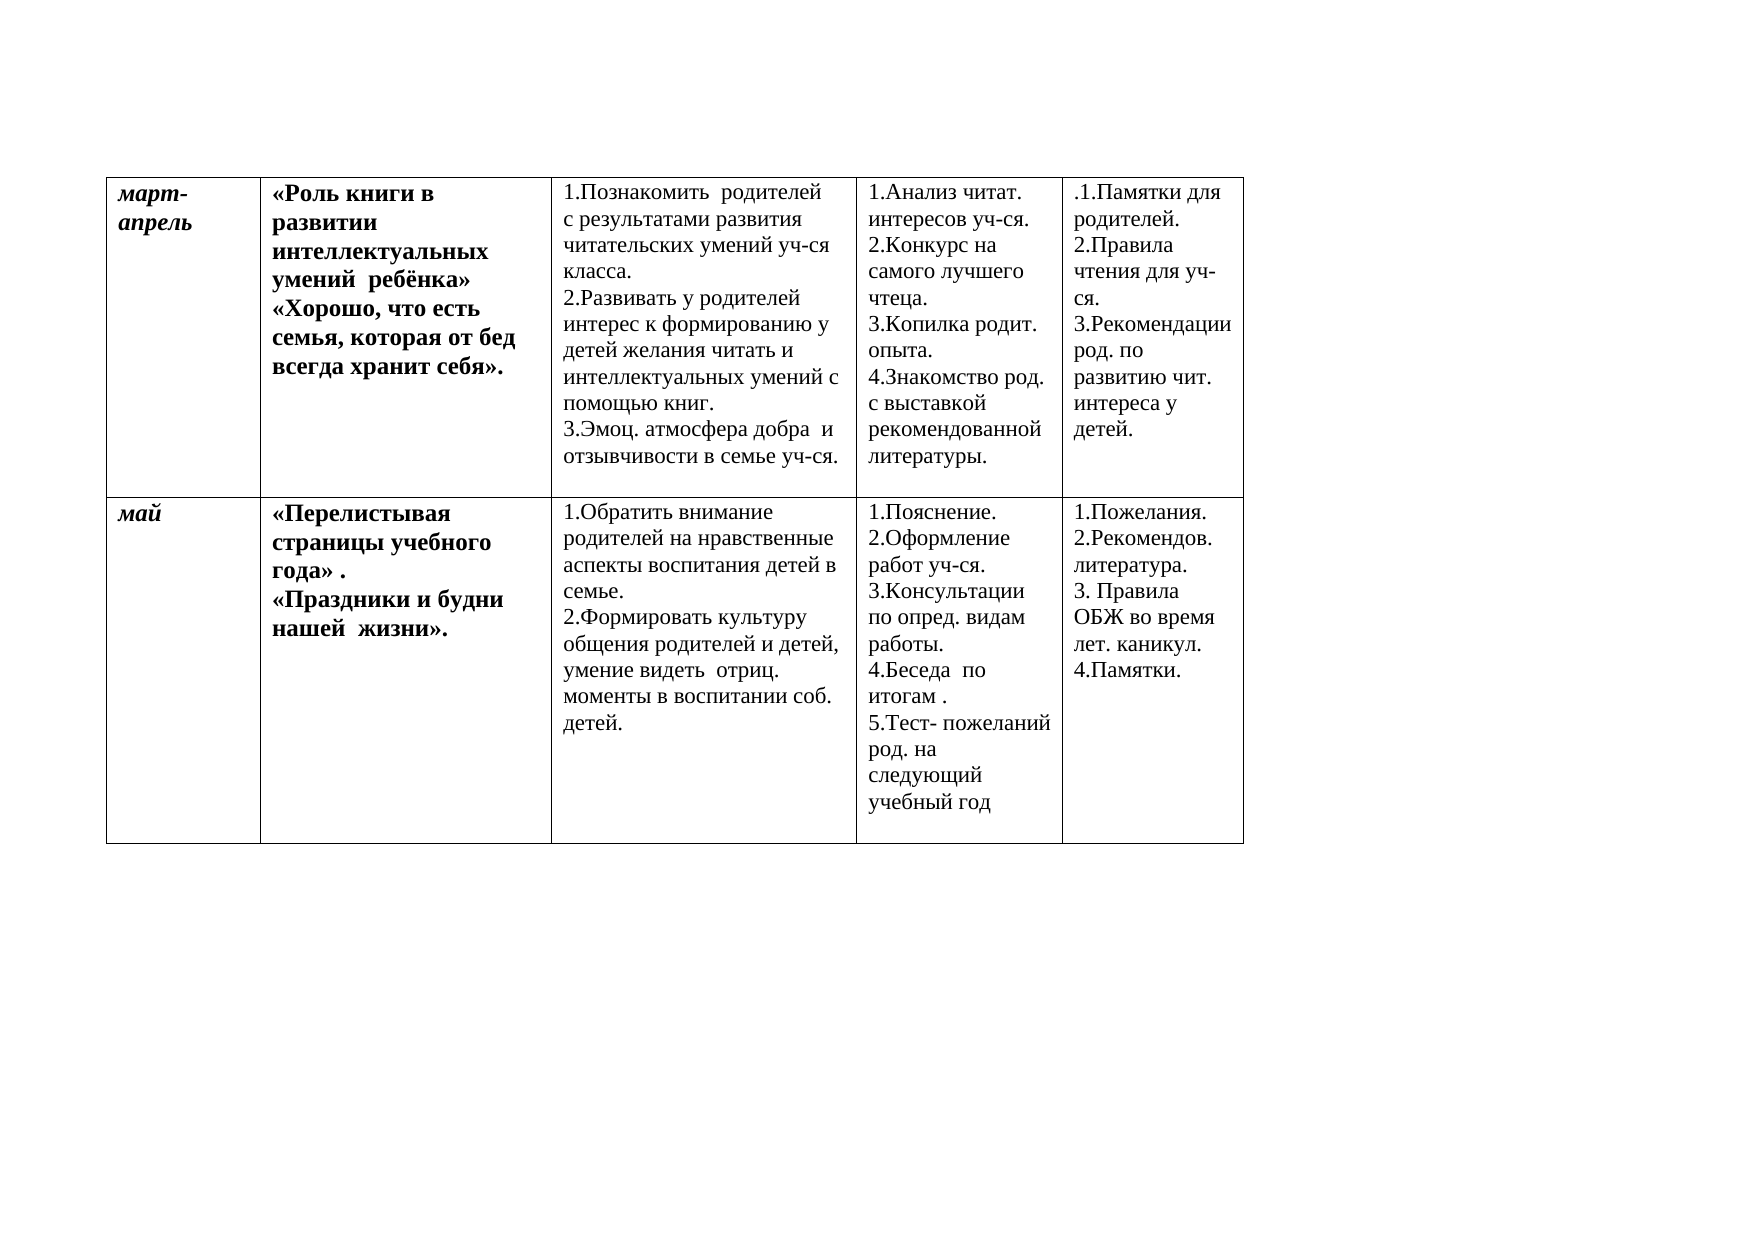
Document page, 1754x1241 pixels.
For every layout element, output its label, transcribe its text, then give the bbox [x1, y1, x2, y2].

table_cell «Перелистывая страницы учебного года» . «Праздники и будни нашей жизни». [261, 498, 551, 843]
table_cell 1.Пояснение. 2.Оформление работ уч-ся. 3.Консультации по опред. видам работы. 4.Беседа по итогам . 5.Тест- пожеланий род. на следующий учебный год [857, 498, 1062, 843]
table_cell 1.Познакомить родителей с результатами развития читательских умений уч-ся класса. 2.Развивать у родителей интерес к формированию у детей желания читать и интеллектуальных умений с помощью книг. 3.Эмоц. атмосфера добра и отзывчивости в семье уч-ся. [552, 178, 856, 497]
table_cell 1.Пожелания. 2.Рекомендов. литература. 3. Правила ОБЖ во время лет. каникул. 4.Памятки. [1063, 498, 1243, 843]
table_cell .1.Памятки для родителей. 2.Правила чтения для уч-ся. 3.Рекомендации род. по развитию чит. интереса у детей. [1063, 178, 1243, 497]
table_cell март-апрель [107, 178, 260, 497]
table_cell «Роль книги в развитии интеллектуальных умений ребёнка» «Хорошо, что есть семья, которая от бед всегда хранит себя». [261, 178, 551, 497]
table_cell 1.Анализ читат. интересов уч-ся. 2.Конкурс на самого лучшего чтеца. 3.Копилка родит. опыта. 4.Знакомство род. с выставкой рекомендованной литературы. [857, 178, 1062, 497]
table_cell май [107, 498, 260, 843]
table_cell 1.Обратить внимание родителей на нравственные аспекты воспитания детей в семье. 2.Формировать культуру общения родителей и детей, умение видеть отриц. моменты в воспитании соб. детей. [552, 498, 856, 843]
